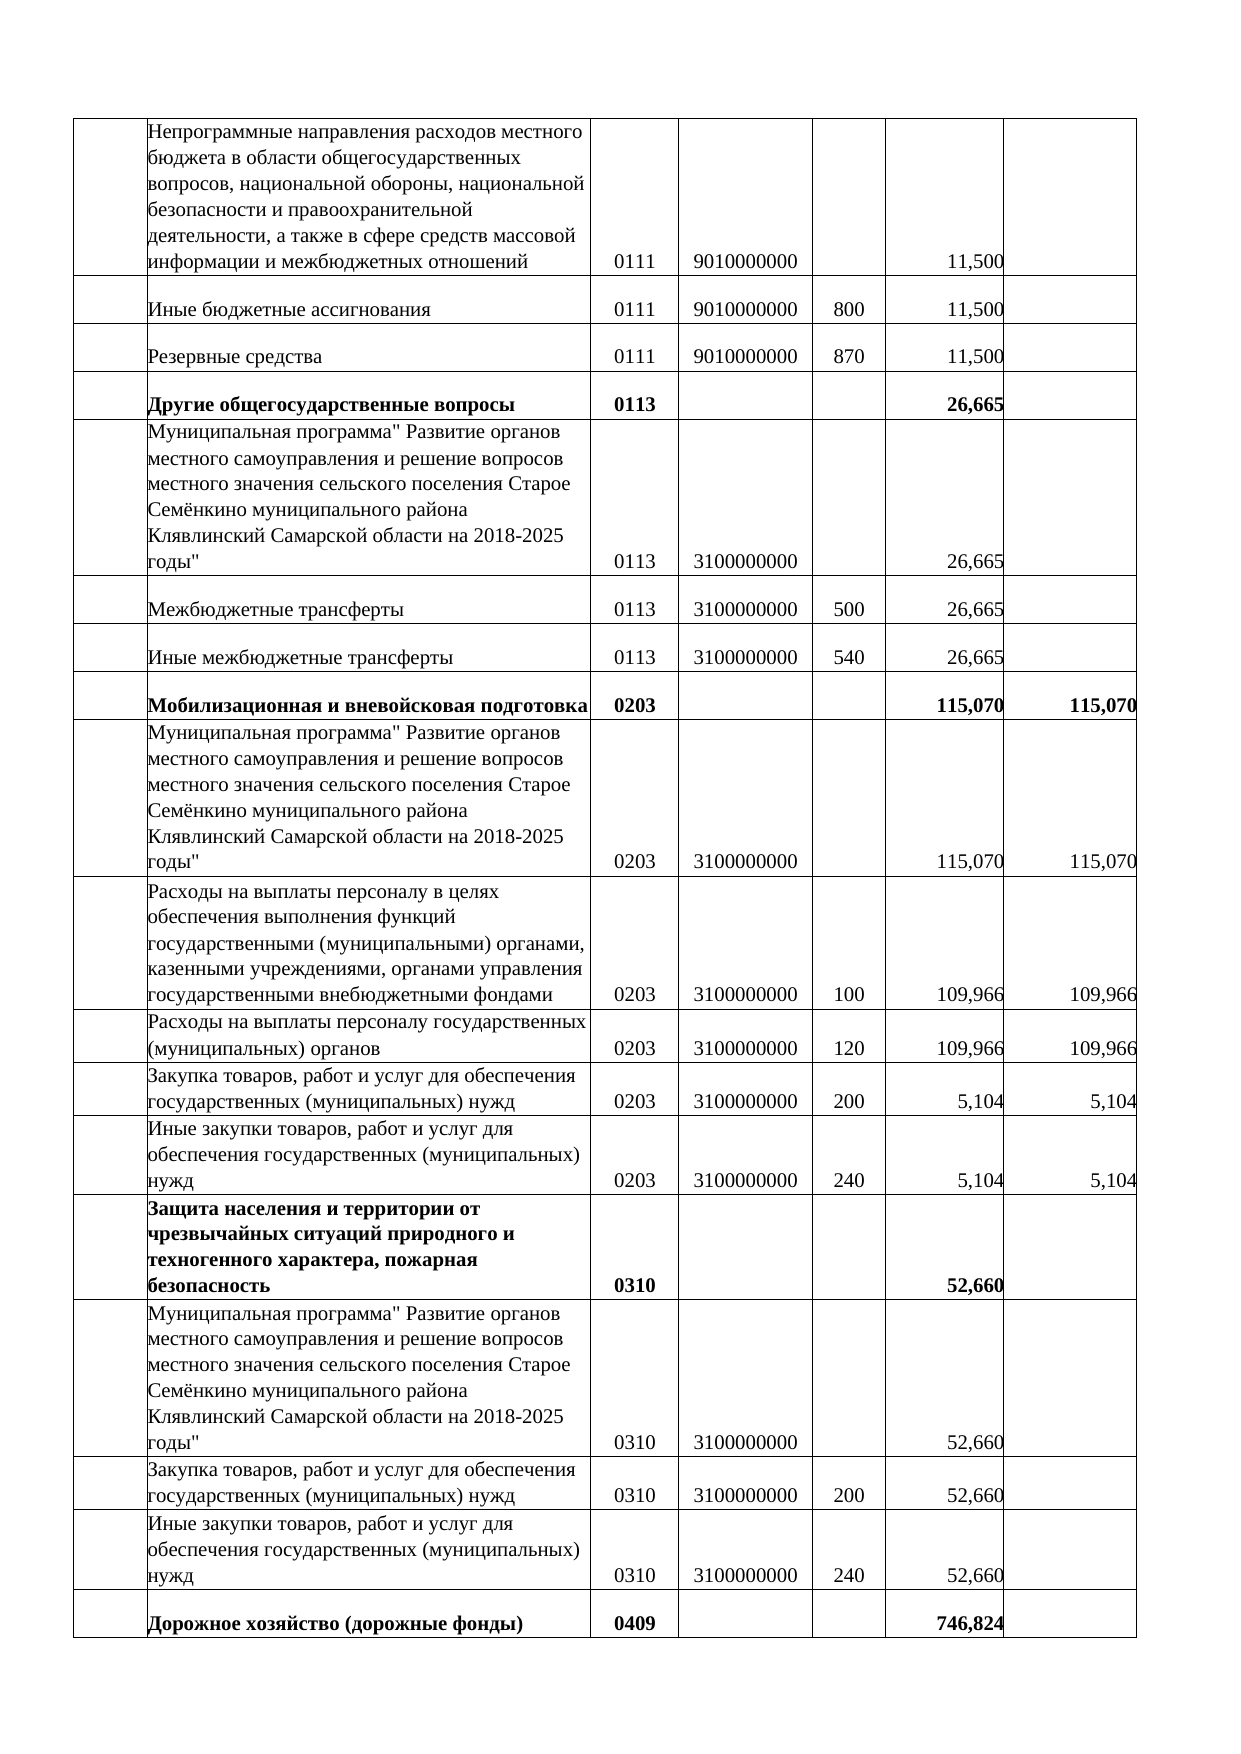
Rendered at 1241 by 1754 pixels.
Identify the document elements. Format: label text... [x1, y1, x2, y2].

table_cell Иные закупки товаров, работ и услуг для обеспечения государственных (муниципальных) нужд [148, 1510, 590, 1589]
table_cell [74, 119, 147, 275]
table_cell 0203 [591, 1116, 678, 1194]
table_cell [74, 720, 147, 876]
table_cell 800 [813, 276, 885, 323]
table_cell 240 [813, 1510, 885, 1589]
table_cell Расходы на выплаты персоналу государственных (муниципальных) органов [148, 1010, 590, 1062]
table_cell Межбюджетные трансферты [148, 576, 590, 623]
table_cell [813, 119, 885, 275]
table_cell [813, 372, 885, 418]
table_cell Мобилизационная и вневойсковая подготовка [148, 672, 590, 719]
table_cell [813, 1195, 885, 1299]
table_cell [1004, 1510, 1136, 1589]
table_cell 120 [813, 1010, 885, 1062]
table_cell [74, 1116, 147, 1194]
table_cell [1004, 420, 1136, 575]
table_cell 11,500 [886, 119, 1003, 275]
table_cell [679, 1590, 812, 1637]
table_cell 3100000000 [679, 877, 812, 1008]
table_cell 0310 [591, 1457, 678, 1509]
table_cell 115,070 [886, 720, 1003, 876]
table_cell [74, 1063, 147, 1115]
table_cell Закупка товаров, работ и услуг для обеспечения государственных (муниципальных) нужд [148, 1457, 590, 1509]
table_cell [679, 1195, 812, 1299]
table_cell 540 [813, 624, 885, 671]
table_cell 870 [813, 324, 885, 371]
table_cell 26,665 [886, 576, 1003, 623]
table_cell 500 [813, 576, 885, 623]
table_cell Расходы на выплаты персоналу в целях обеспечения выполнения функций государственными (муниципальными) органами, казенными учреждениями, органами управления государственными внебюджетными фондами [148, 877, 590, 1008]
table_cell [813, 720, 885, 876]
table_cell [813, 672, 885, 719]
table_cell 0310 [591, 1195, 678, 1299]
table_cell 5,104 [886, 1063, 1003, 1115]
table_cell 9010000000 [679, 276, 812, 323]
table_cell [74, 420, 147, 575]
table_cell 11,500 [886, 324, 1003, 371]
table_cell 0310 [591, 1300, 678, 1456]
table_cell 115,070 [1004, 672, 1136, 719]
table_cell 3100000000 [679, 720, 812, 876]
table_cell Резервные средства [148, 324, 590, 371]
table_cell Непрограммные направления расходов местного бюджета в области общегосударственных вопросов, национальной обороны, национальной безопасности и правоохранительной деятельности, а также в сфере средств массовой информации и межбюджетных отношений [148, 119, 590, 275]
table_cell 3100000000 [679, 624, 812, 671]
table_cell [1004, 324, 1136, 371]
table_cell [1004, 372, 1136, 418]
table_cell 746,824 [886, 1590, 1003, 1637]
table_cell [74, 1195, 147, 1299]
table_cell [74, 1457, 147, 1509]
table_cell 115,070 [1004, 720, 1136, 876]
table_cell 5,104 [1004, 1116, 1136, 1194]
table_cell 0113 [591, 372, 678, 418]
table_cell [74, 1010, 147, 1062]
table_cell Иные бюджетные ассигнования [148, 276, 590, 323]
table_cell 3100000000 [679, 1457, 812, 1509]
table_cell 109,966 [886, 877, 1003, 1008]
table_cell [1004, 576, 1136, 623]
table_cell 26,665 [886, 372, 1003, 418]
table_cell [1004, 1590, 1136, 1637]
table_cell [1004, 624, 1136, 671]
table_cell 0111 [591, 119, 678, 275]
table_cell 0203 [591, 1063, 678, 1115]
table_cell [813, 420, 885, 575]
table_cell 0113 [591, 624, 678, 671]
table_cell [1004, 1457, 1136, 1509]
table_cell [679, 672, 812, 719]
table_cell [74, 324, 147, 371]
table_cell 115,070 [886, 672, 1003, 719]
table_cell [74, 1510, 147, 1589]
table_cell 9010000000 [679, 324, 812, 371]
table_cell 240 [813, 1116, 885, 1194]
table_cell [74, 1300, 147, 1456]
table_cell [1004, 276, 1136, 323]
table_cell 109,966 [1004, 1010, 1136, 1062]
table_cell [813, 1300, 885, 1456]
table_cell Другие общегосударственные вопросы [148, 372, 590, 418]
table_cell 52,660 [886, 1510, 1003, 1589]
table_cell 0111 [591, 324, 678, 371]
table_cell 3100000000 [679, 1010, 812, 1062]
table_cell [679, 372, 812, 418]
table_cell [74, 372, 147, 418]
table_cell 0113 [591, 420, 678, 575]
table_cell [74, 276, 147, 323]
table_cell 0111 [591, 276, 678, 323]
table_cell [74, 576, 147, 623]
table_cell 9010000000 [679, 119, 812, 275]
table_cell Иные межбюджетные трансферты [148, 624, 590, 671]
table_cell Закупка товаров, работ и услуг для обеспечения государственных (муниципальных) нужд [148, 1063, 590, 1115]
table_cell 52,660 [886, 1195, 1003, 1299]
table_cell 100 [813, 877, 885, 1008]
table_cell 5,104 [1004, 1063, 1136, 1115]
table_cell 109,966 [886, 1010, 1003, 1062]
table_cell 0203 [591, 720, 678, 876]
table_cell 3100000000 [679, 1063, 812, 1115]
table_cell 109,966 [1004, 877, 1136, 1008]
table_cell 0203 [591, 672, 678, 719]
table_cell 5,104 [886, 1116, 1003, 1194]
table_cell Дорожное хозяйство (дорожные фонды) [148, 1590, 590, 1637]
table_cell Защита населения и территории от чрезвычайных ситуаций природного и техногенного характера, пожарная безопасность [148, 1195, 590, 1299]
table_cell 0113 [591, 576, 678, 623]
table_cell 0310 [591, 1510, 678, 1589]
table_cell Иные закупки товаров, работ и услуг для обеспечения государственных (муниципальных) нужд [148, 1116, 590, 1194]
table_cell [74, 672, 147, 719]
table_cell 3100000000 [679, 576, 812, 623]
table_cell 26,665 [886, 624, 1003, 671]
table_cell [74, 624, 147, 671]
table_cell [1004, 1300, 1136, 1456]
table_cell 52,660 [886, 1457, 1003, 1509]
table_cell 0409 [591, 1590, 678, 1637]
table_cell [1004, 119, 1136, 275]
table_cell 0203 [591, 1010, 678, 1062]
table_cell [74, 1590, 147, 1637]
table_cell 11,500 [886, 276, 1003, 323]
table_cell [813, 1590, 885, 1637]
table_cell 3100000000 [679, 1300, 812, 1456]
table_cell 200 [813, 1457, 885, 1509]
table_cell 0203 [591, 877, 678, 1008]
table_cell [1004, 1195, 1136, 1299]
table_cell 3100000000 [679, 420, 812, 575]
table_cell 3100000000 [679, 1510, 812, 1589]
table_cell 200 [813, 1063, 885, 1115]
table_cell [74, 877, 147, 1008]
table_cell 26,665 [886, 420, 1003, 575]
table_cell 3100000000 [679, 1116, 812, 1194]
table_cell 52,660 [886, 1300, 1003, 1456]
